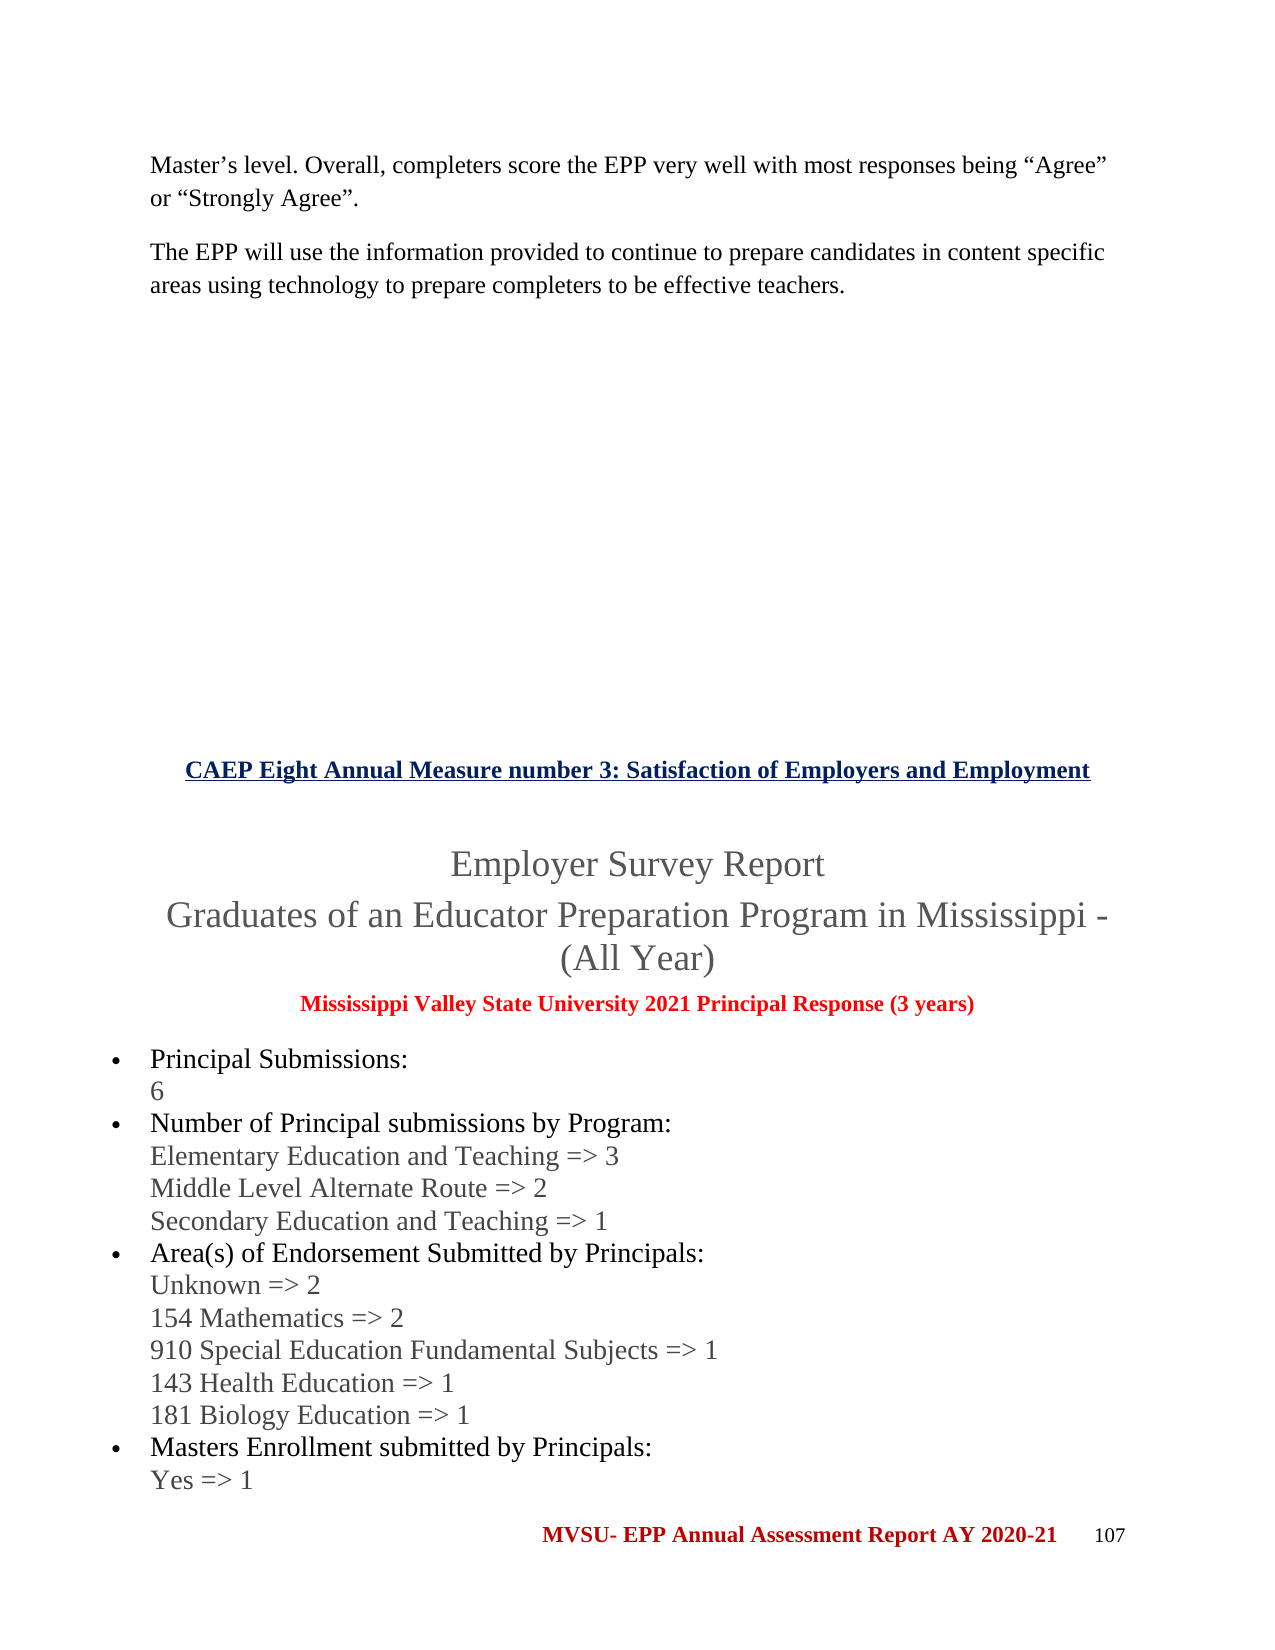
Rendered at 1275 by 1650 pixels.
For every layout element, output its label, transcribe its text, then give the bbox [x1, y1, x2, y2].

text CAEP Eight Annual Measure number 3: Satisfaction of Employers and Employment [150, 755, 1125, 784]
text 181 Biology Education => 1 [150, 1398, 1125, 1430]
text 143 Health Education => 1 [150, 1366, 1125, 1398]
text Secondary Education and Teaching => 1 [150, 1204, 1125, 1236]
list Number of Principal submissions by Program: [112, 1106, 1125, 1139]
text 910 Special Education Fundamental Subjects => 1 [150, 1333, 1125, 1366]
text 6 [150, 1074, 1125, 1106]
text Graduates of an Educator Preparation Program in Mississippi - (All Year) [150, 892, 1125, 978]
list Area(s) of Endorsement Submitted by Principals: [112, 1236, 1125, 1268]
text Mississippi Valley State University 2021 Principal Response (3 years) [150, 986, 1125, 1017]
text Middle Level Alternate Route => 2 [150, 1171, 1125, 1204]
text Employer Survey Report [150, 841, 1125, 884]
text Yes => 1 [150, 1463, 1125, 1495]
list Masters Enrollment submitted by Principals: [112, 1430, 1125, 1463]
text Unknown => 2 [150, 1268, 1125, 1301]
text Elementary Education and Teaching => 3 [150, 1139, 1125, 1171]
text 154 Mathematics => 2 [150, 1301, 1125, 1333]
text The EPP will use the information provided to continue to prepare candidates in content specific areas using technology to prepare completers to be effective teachers. [150, 237, 1125, 299]
list Principal Submissions: [112, 1042, 1125, 1074]
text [150, 150, 1125, 212]
